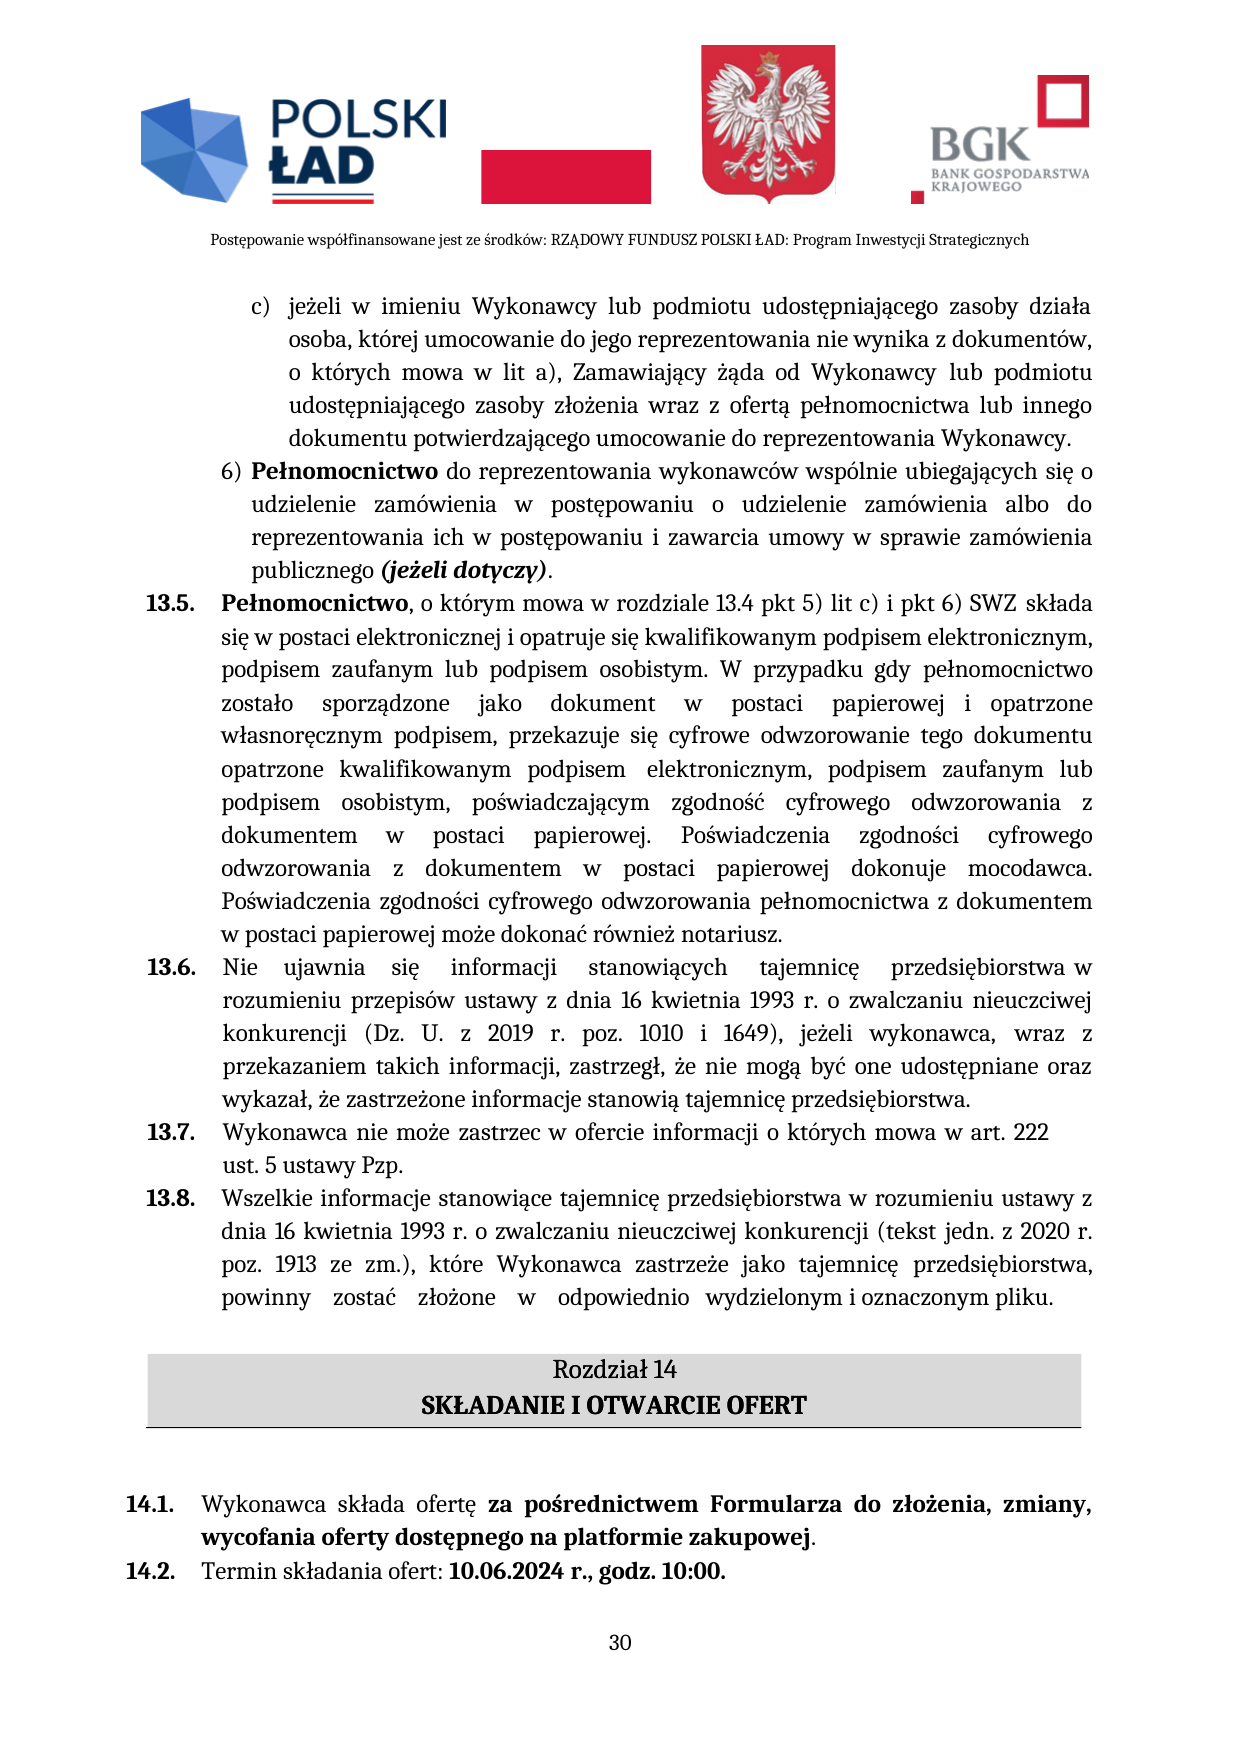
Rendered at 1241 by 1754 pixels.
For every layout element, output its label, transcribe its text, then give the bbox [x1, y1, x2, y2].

list Nie ujawnia się informacji stanowiących tajemnicę przedsiębiorstwa w rozumieniu przepisów ustawy z dnia 16 kwietnia 1993 r. o zwalczaniu nieuczciwej konkurencji (Dz. U. z 2019 r. poz. 1010 i 1649), jeżeli wykonawca, wraz z przekazaniem takich informacji, zastrzegł, że nie mogą być one udostępniane oraz wykazał, że zastrzeżone informacje stanowią tajemnicę przedsiębiorstwa. [147, 953, 1093, 1113]
picture [701, 45, 836, 204]
picture [911, 75, 1089, 204]
picture [481, 150, 652, 204]
list Termin składania ofert: 10.06.2024 r., godz. 10:00. [126, 1556, 1240, 1585]
list Wykonawca nie może zastrzec w ofercie informacji o których mowa w art. 222 [147, 1118, 1240, 1147]
picture [141, 98, 446, 204]
list jeżeli w imieniu Wykonawcy lub podmiotu udostępniającego zasoby działa osoba, której umocowanie do jego reprezentowania nie wynika z dokumentów, o których mowa w lit a), Zamawiający żąda od Wykonawcy lub podmiotu udostępniającego zasoby złożenia wraz z ofertą pełnomocnictwa lub innego dokumentu potwierdzającego umocowanie do reprezentowania Wykonawcy. [251, 292, 1093, 453]
text ust. 5 ustawy Pzp. [222, 1151, 1240, 1180]
list Wykonawca składa ofertę za pośrednictwem Formularza do złożenia, zmiany, wycofania oferty dostępnego na platformie zakupowej. [126, 1490, 1093, 1552]
list Wszelkie informacje stanowiące tajemnicę przedsiębiorstwa w rozumieniu ustawy z dnia 16 kwietnia 1993 r. o zwalczaniu nieuczciwej konkurencji (tekst jedn. z 2020 r. poz. 1913 ze zm.), które Wykonawca zastrzeże jako tajemnicę przedsiębiorstwa, powinny zostać złożone w odpowiednio wydzielonym i oznaczonym pliku. [146, 1184, 1093, 1312]
list Pełnomocnictwo, o którym mowa w rozdziale 13.4 pkt 5) lit c) i pkt 6) SWZ składa się w postaci elektronicznej i opatruje się kwalifikowanym podpisem elektronicznym, podpisem zaufanym lub podpisem osobistym. W przypadku gdy pełnomocnictwo zostało sporządzone jako dokument w postaci papierowej i opatrzone własnoręcznym podpisem, przekazuje się cyfrowe odwzorowanie tego dokumentu opatrzone kwalifikowanym podpisem elektronicznym, podpisem zaufanym lub podpisem osobistym, poświadczającym zgodność cyfrowego odwzorowania z dokumentem w postaci papierowej. Poświadczenia zgodności cyfrowego odwzorowania z dokumentem w postaci papierowej dokonuje mocodawca. Poświadczenia zgodności cyfrowego odwzorowania pełnomocnictwa z dokumentem w postaci papierowej może dokonać również notariusz. [146, 589, 1093, 948]
list Pełnomocnictwo do reprezentowania wykonawców wspólnie ubiegających się o udzielenie zamówienia w postępowaniu o udzielenie zamówienia albo do reprezentowania ich w postępowaniu i zawarcia umowy w sprawie zamówienia publicznego (jeżeli dotyczy). [221, 457, 1093, 585]
